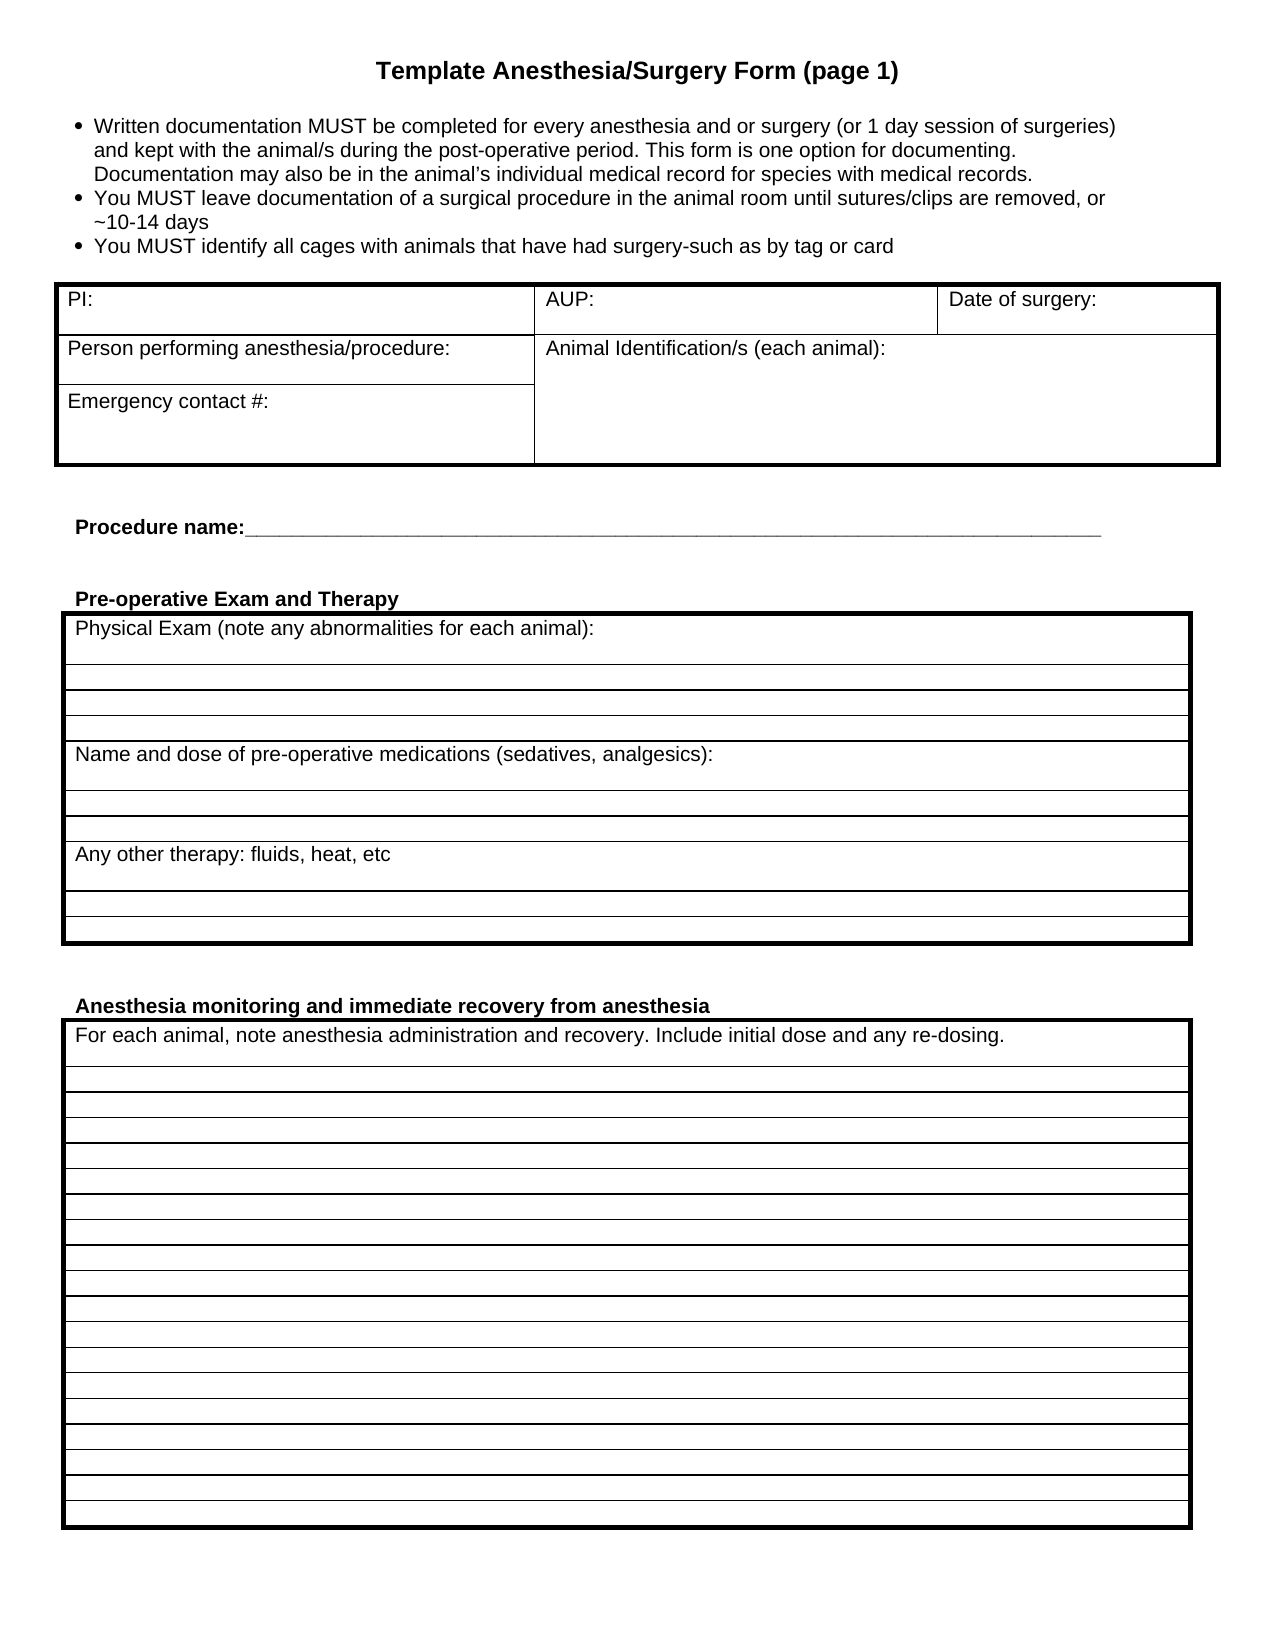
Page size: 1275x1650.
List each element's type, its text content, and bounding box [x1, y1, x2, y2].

table_cell [66, 1195, 1188, 1219]
list Written documentation MUST be completed for every anesthesia and or surgery (or 1 day session of surgeries) and kept with the animal/s during the post-operative period. This form is one option for documenting. Documentation may also be in the animal’s individual medical record for species with medical records. [75, 114, 1125, 186]
table_cell [66, 1246, 1188, 1270]
table_cell [66, 691, 1188, 714]
table_cell Animal Identification/s (each animal): [535, 335, 1216, 462]
table_cell Emergency contact #: [59, 385, 534, 462]
table_cell [66, 1297, 1188, 1321]
table_cell [66, 1118, 1188, 1142]
table_cell [66, 1476, 1188, 1499]
table_header Date of surgery: [938, 287, 1216, 334]
table_header Physical Exam (note any abnormalities for each animal): [66, 616, 1188, 663]
list You MUST identify all cages with animals that have had surgery-such as by tag or card [75, 234, 1125, 258]
table_cell [66, 1271, 1188, 1295]
text Procedure name:__________________________________________________________________________ [75, 515, 1125, 539]
list You MUST leave documentation of a surgical procedure in the animal room until sutures/clips are removed, or ~10-14 days [75, 186, 1125, 234]
table_header AUP: [535, 287, 937, 334]
table_header PI: [59, 287, 534, 334]
table_cell [66, 1169, 1188, 1193]
table_cell [66, 917, 1188, 941]
table_cell [66, 1322, 1188, 1346]
table_cell [66, 1450, 1188, 1474]
table_cell [66, 1144, 1188, 1168]
text Pre-operative Exam and Therapy [75, 587, 1125, 611]
table_cell [66, 1373, 1188, 1397]
table_cell [66, 1093, 1188, 1117]
table_cell [66, 665, 1188, 689]
table_cell [66, 791, 1188, 815]
text Template Anesthesia/Surgery Form (page 1) [150, 56, 1125, 85]
table_cell [66, 1501, 1188, 1525]
table_cell [66, 892, 1188, 916]
table_cell [66, 1425, 1188, 1448]
table_cell [66, 716, 1188, 740]
table_cell [66, 1220, 1188, 1244]
table_cell Person performing anesthesia/procedure: [59, 336, 534, 384]
table_header For each animal, note anesthesia administration and recovery. Include initial dose and any re-dosing. [66, 1022, 1188, 1066]
table_cell [66, 1348, 1188, 1372]
table_cell Any other therapy: fluids, heat, etc [66, 842, 1188, 890]
text Anesthesia monitoring and immediate recovery from anesthesia [75, 994, 1125, 1018]
table_cell [66, 1399, 1188, 1423]
table_cell [66, 817, 1188, 841]
table_cell [66, 1067, 1188, 1091]
table_cell Name and dose of pre-operative medications (sedatives, analgesics): [66, 742, 1188, 789]
